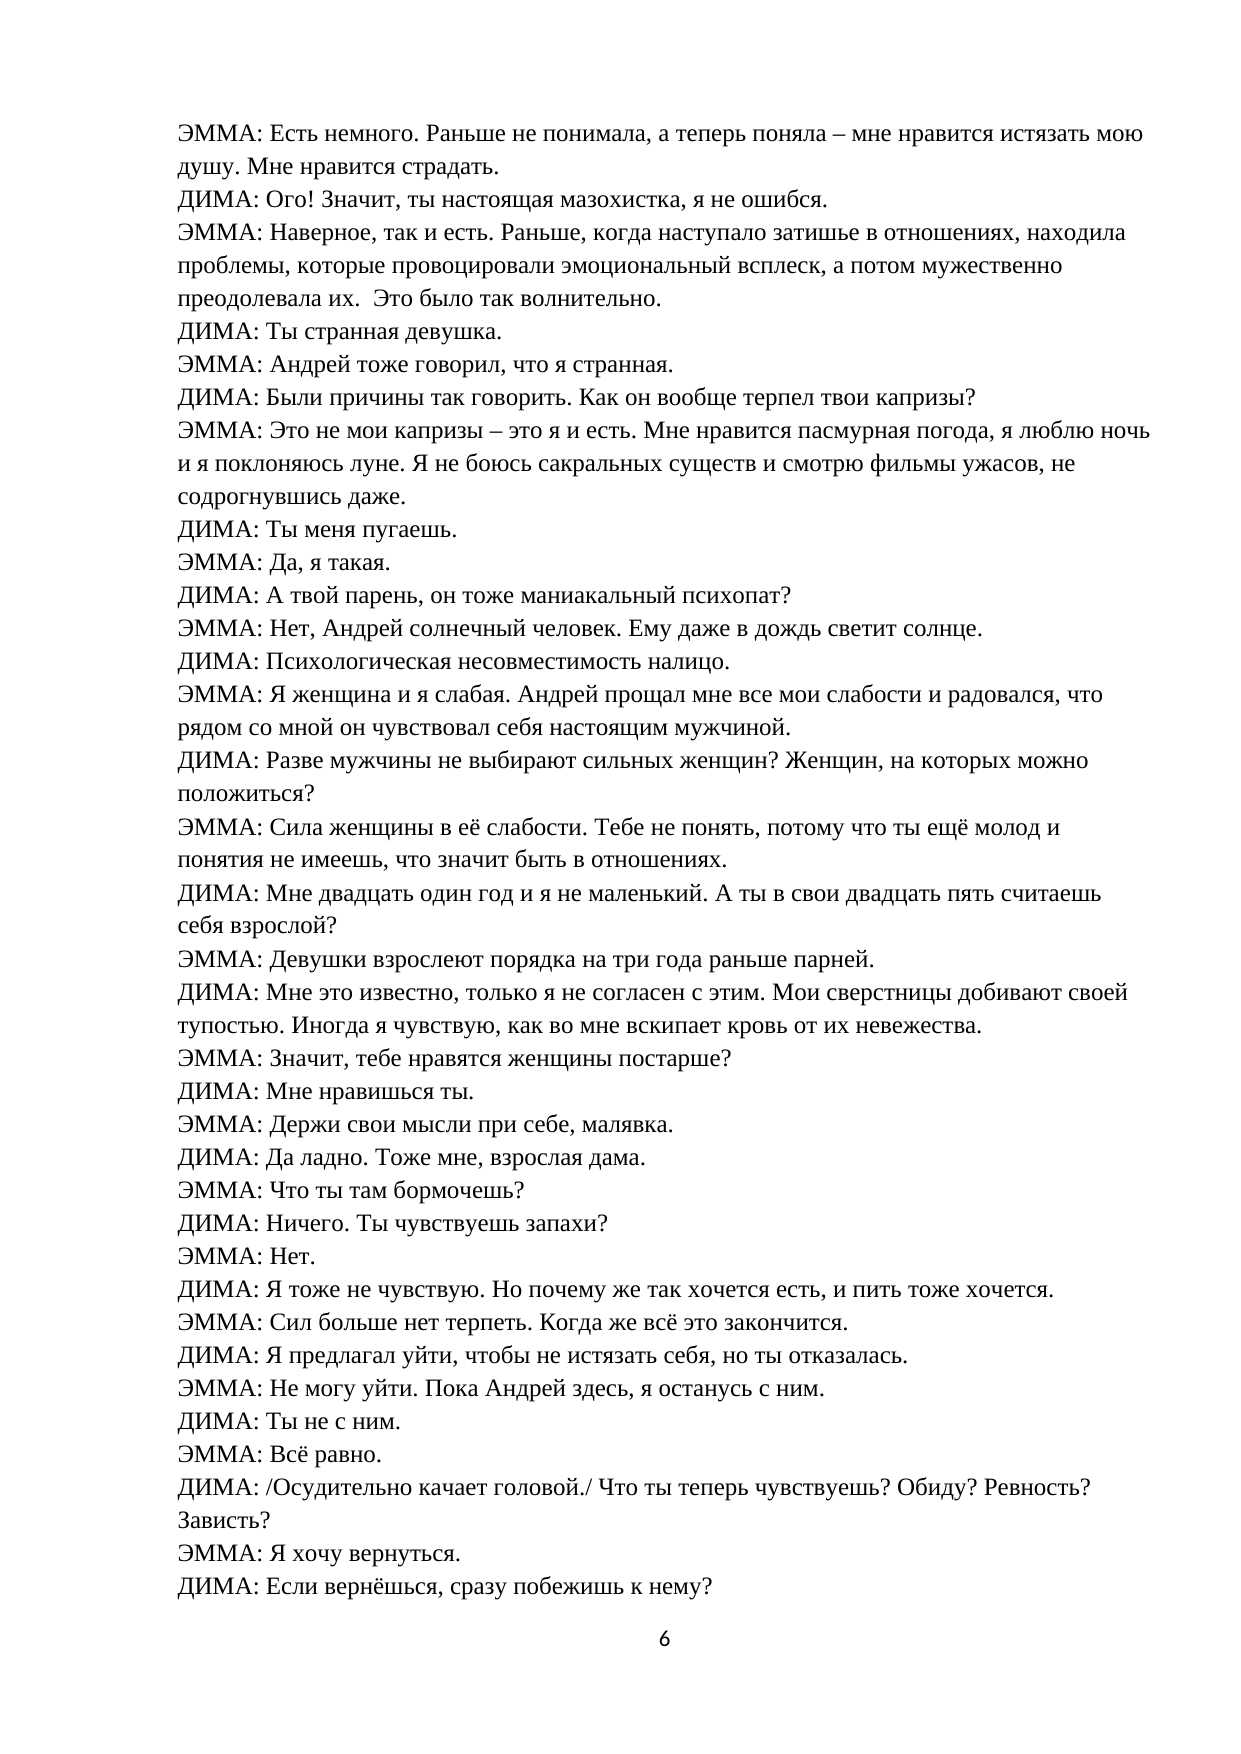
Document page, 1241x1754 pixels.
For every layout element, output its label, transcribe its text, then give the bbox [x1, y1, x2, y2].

text ДИМА: Разве мужчины не выбирают сильных женщин? Женщин, на которых можно положиться? [177, 746, 1152, 807]
text ЭММА: Сил больше нет терпеть. Когда же всё это закончится. [177, 1307, 1152, 1336]
text ДИМА: Ты не с ним. [177, 1406, 1152, 1435]
text ЭММА: Андрей тоже говорил, что я странная. [177, 349, 1152, 378]
text ЭММА: Что ты там бормочешь? [177, 1175, 1152, 1203]
text ЭММА: Держи свои мысли при себе, малявка. [177, 1109, 1152, 1137]
text ЭММА: Да, я такая. [177, 547, 1152, 576]
text ДИМА: Да ладно. Тоже мне, взрослая дама. [177, 1142, 1152, 1171]
text ДИМА: А твой парень, он тоже маниакальный психопат? [177, 580, 1152, 609]
text ЭММА: Не могу уйти. Пока Андрей здесь, я останусь с ним. [177, 1373, 1152, 1402]
text ДИМА: /Осудительно качает головой./ Что ты теперь чувствуешь? Обиду? Ревность? Зависть? [177, 1472, 1152, 1534]
text ДИМА: Ты странная девушка. [177, 316, 1152, 345]
text ЭММА: Я хочу вернуться. [177, 1538, 1152, 1567]
text ДИМА: Ого! Значит, ты настоящая мазохистка, я не ошибся. [177, 184, 1152, 213]
text ЭММА: Девушки взрослеют порядка на три года раньше парней. [177, 944, 1152, 972]
text ЭММА: Всё равно. [177, 1439, 1152, 1468]
text ДИМА: Мне нравишься ты. [177, 1076, 1152, 1104]
text ЭММА: Нет, Андрей солнечный человек. Ему даже в дождь светит солнце. [177, 613, 1152, 642]
text ДИМА: Психологическая несовместимость налицо. [177, 646, 1152, 675]
text ЭММА: Я женщина и я слабая. Андрей прощал мне все мои слабости и радовался, что рядом со мной он чувствовал себя настоящим мужчиной. [177, 679, 1152, 741]
text ДИМА: Я предлагал уйти, чтобы не истязать себя, но ты отказалась. [177, 1340, 1152, 1369]
text ДИМА: Мне это известно, только я не согласен с этим. Мои сверстницы добивают своей тупостью. Иногда я чувствую, как во мне вскипает кровь от их невежества. [177, 977, 1152, 1038]
text ЭММА: Наверное, так и есть. Раньше, когда наступало затишье в отношениях, находила проблемы, которые провоцировали эмоциональный всплеск, а потом мужественно преодолевала их. Это было так волнительно. [177, 217, 1152, 312]
text ЭММА: Сила женщины в её слабости. Тебе не понять, потому что ты ещё молод и понятия не имеешь, что значит быть в отношениях. [177, 812, 1152, 873]
text ЭММА: Нет. [177, 1241, 1152, 1269]
text ЭММА: Значит, тебе нравятся женщины постарше? [177, 1043, 1152, 1071]
text ДИМА: Ничего. Ты чувствуешь запахи? [177, 1208, 1152, 1237]
text ДИМА: Ты меня пугаешь. [177, 514, 1152, 543]
text ЭММА: Есть немного. Раньше не понимала, а теперь поняла – мне нравится истязать мою душу. Мне нравится страдать. [177, 118, 1152, 180]
text ДИМА: Я тоже не чувствую. Но почему же так хочется есть, и пить тоже хочется. [177, 1274, 1152, 1303]
text ДИМА: Были причины так говорить. Как он вообще терпел твои капризы? [177, 382, 1152, 411]
text ДИМА: Мне двадцать один год и я не маленький. А ты в свои двадцать пять считаешь себя взрослой? [177, 878, 1152, 939]
text ЭММА: Это не мои капризы – это я и есть. Мне нравится пасмурная погода, я люблю ночь и я поклоняюсь луне. Я не боюсь сакральных существ и смотрю фильмы ужасов, не содрогнувшись даже. [177, 415, 1152, 510]
text ДИМА: Если вернёшься, сразу побежишь к нему? [177, 1571, 1152, 1600]
